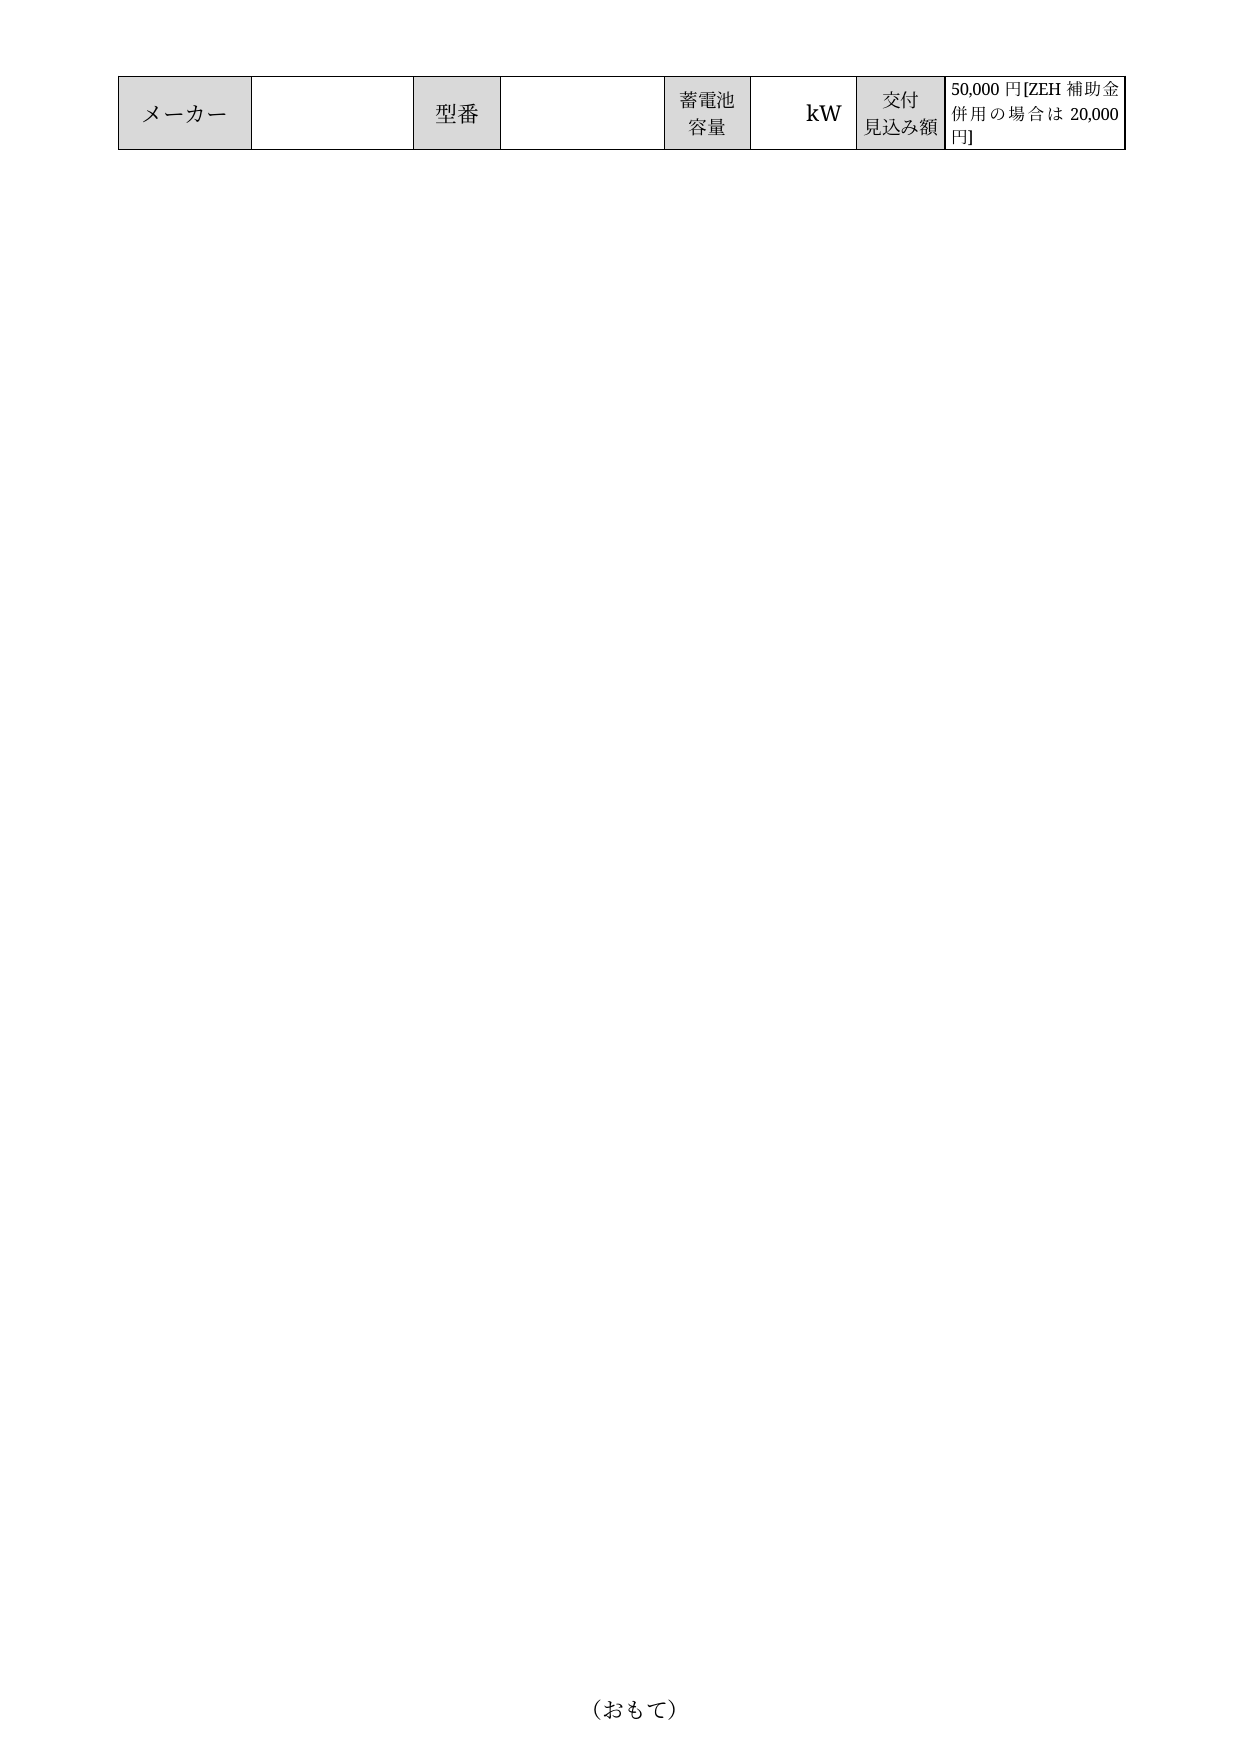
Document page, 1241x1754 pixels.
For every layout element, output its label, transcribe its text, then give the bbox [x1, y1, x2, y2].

table_cell 50,000円[ZEH補助金併用の場合は20,000円] [946, 77, 1124, 149]
table_cell 型番 [414, 77, 500, 149]
table_cell [501, 77, 664, 149]
table_cell メーカー [119, 77, 251, 149]
table_cell 交付 見込み額 [857, 77, 944, 149]
table_cell [252, 77, 413, 149]
table_cell 蓄電池 容量 [665, 77, 750, 149]
table_cell kW [751, 77, 856, 149]
